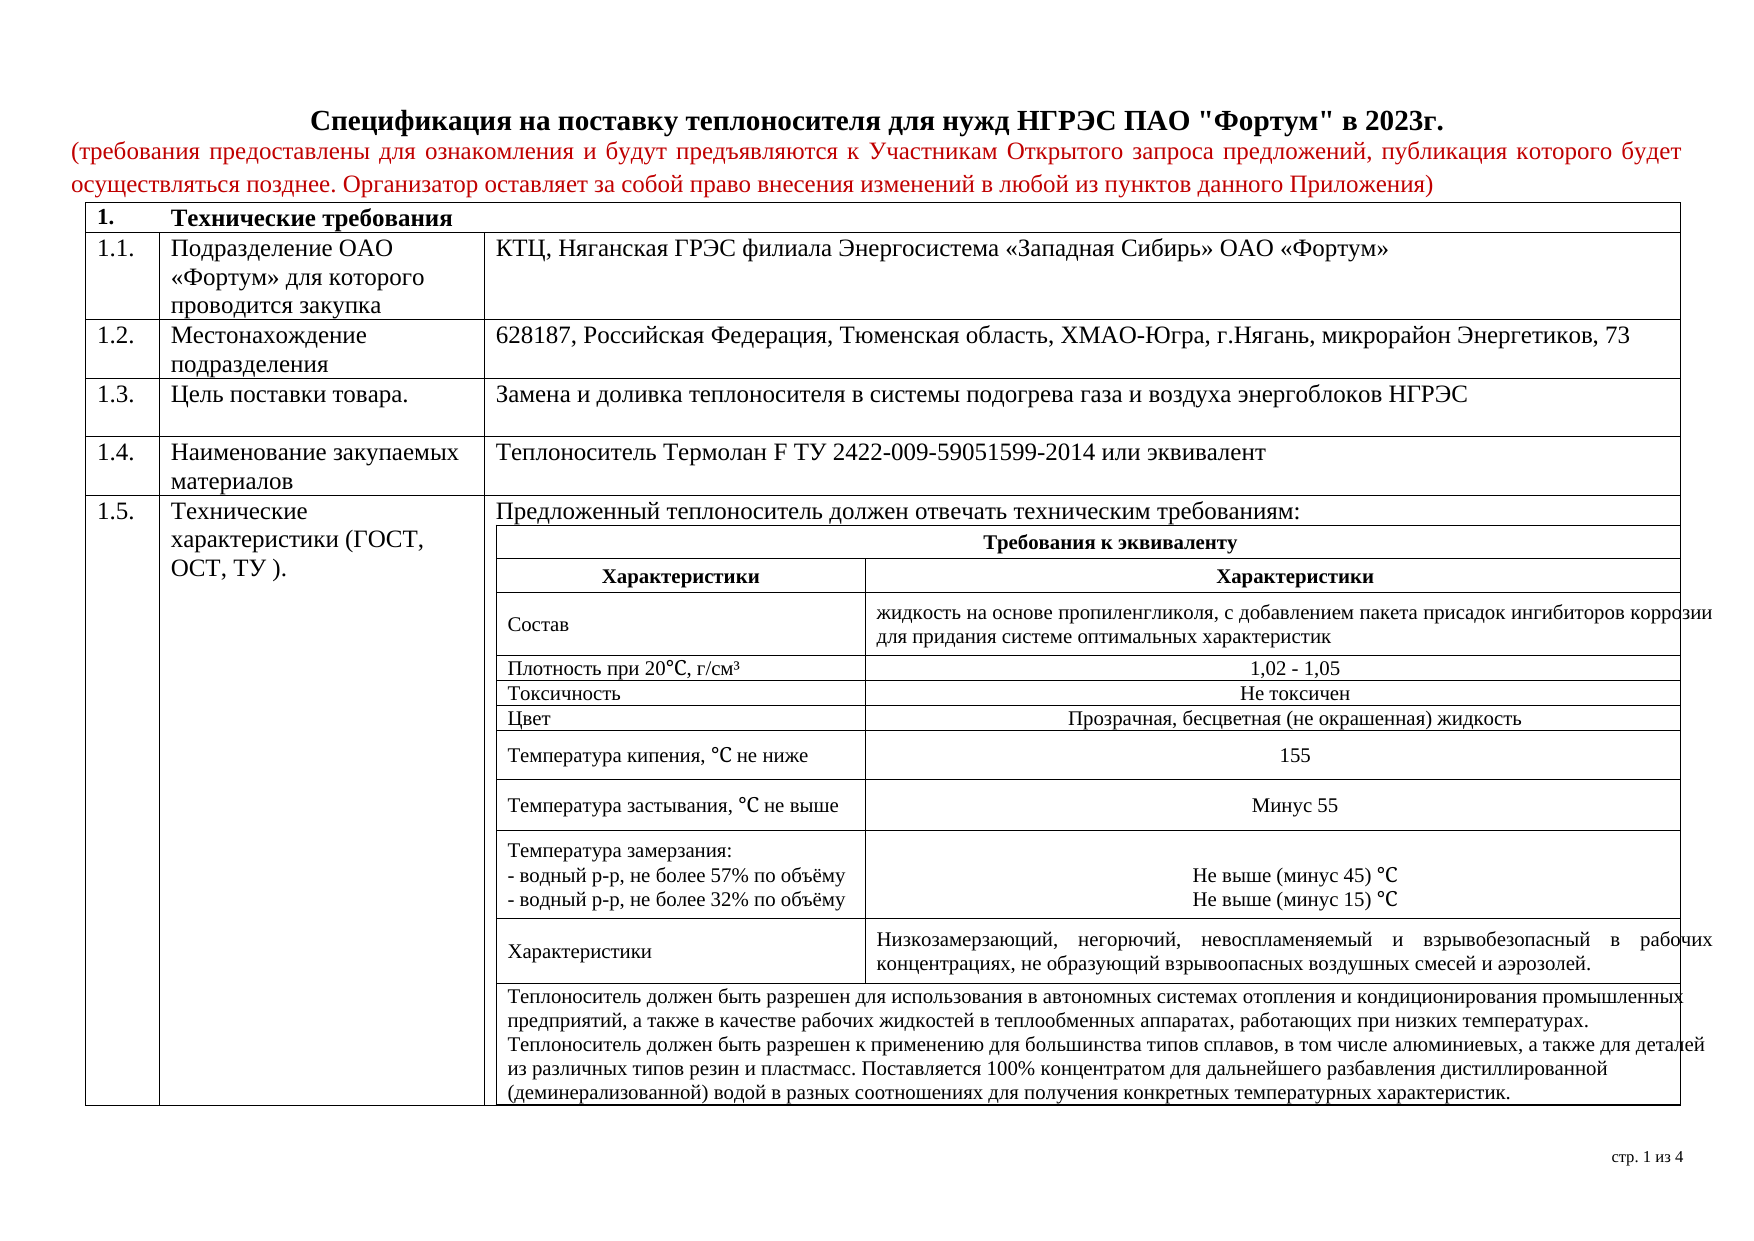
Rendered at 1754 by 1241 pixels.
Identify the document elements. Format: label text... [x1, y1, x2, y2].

subtitle Спецификация на поставку теплоносителя для нужд НГРЭС ПАО "Фортум" в 2023г. [71, 103, 1683, 136]
text (требования предоставлены для ознакомления и будут предъявляются к Участникам Открытого запроса предложений, публикация которого будет осуществляться позднее. Организатор оставляет за собой право внесения изменений в любой из пунктов данного Приложения) [71, 136, 1683, 198]
table_cell Замена и доливка теплоносителя в системы подогрева газа и воздуха энергоблоков НГРЭС [485, 379, 1680, 436]
table_cell [86, 379, 159, 436]
table_cell Цель поставки товара. [160, 379, 484, 436]
table_header [484, 203, 1680, 232]
table_cell КТЦ, Няганская ГРЭС филиала Энергосистема «Западная Сибирь» ОАО «Фортум» [485, 233, 1680, 319]
table_cell Местонахождение подразделения [160, 320, 484, 378]
table_header [86, 203, 159, 232]
table_cell 628187, Российская Федерация, Тюменская область, ХМАО-Югра, г.Нягань, микрорайон Энергетиков, 73 [485, 320, 1680, 378]
table_cell Теплоноситель Термолан F ТУ 2422-009-59051599-2014 или эквивалент [485, 437, 1680, 495]
table_cell Технические характеристики (ГОСТ, ОСТ, ТУ ). [160, 496, 484, 1105]
table_cell Предложенный теплоноситель должен отвечать техническим требованиям: [485, 496, 1680, 1105]
table_cell [86, 437, 159, 495]
table_cell Наименование закупаемых материалов [160, 437, 484, 495]
table_cell [86, 233, 159, 319]
table_cell [86, 320, 159, 378]
table_header Технические требования [159, 203, 484, 232]
table_cell 1.5. [86, 496, 159, 1105]
table_cell Подразделение ОАО «Фортум» для которого проводится закупка [160, 233, 484, 319]
